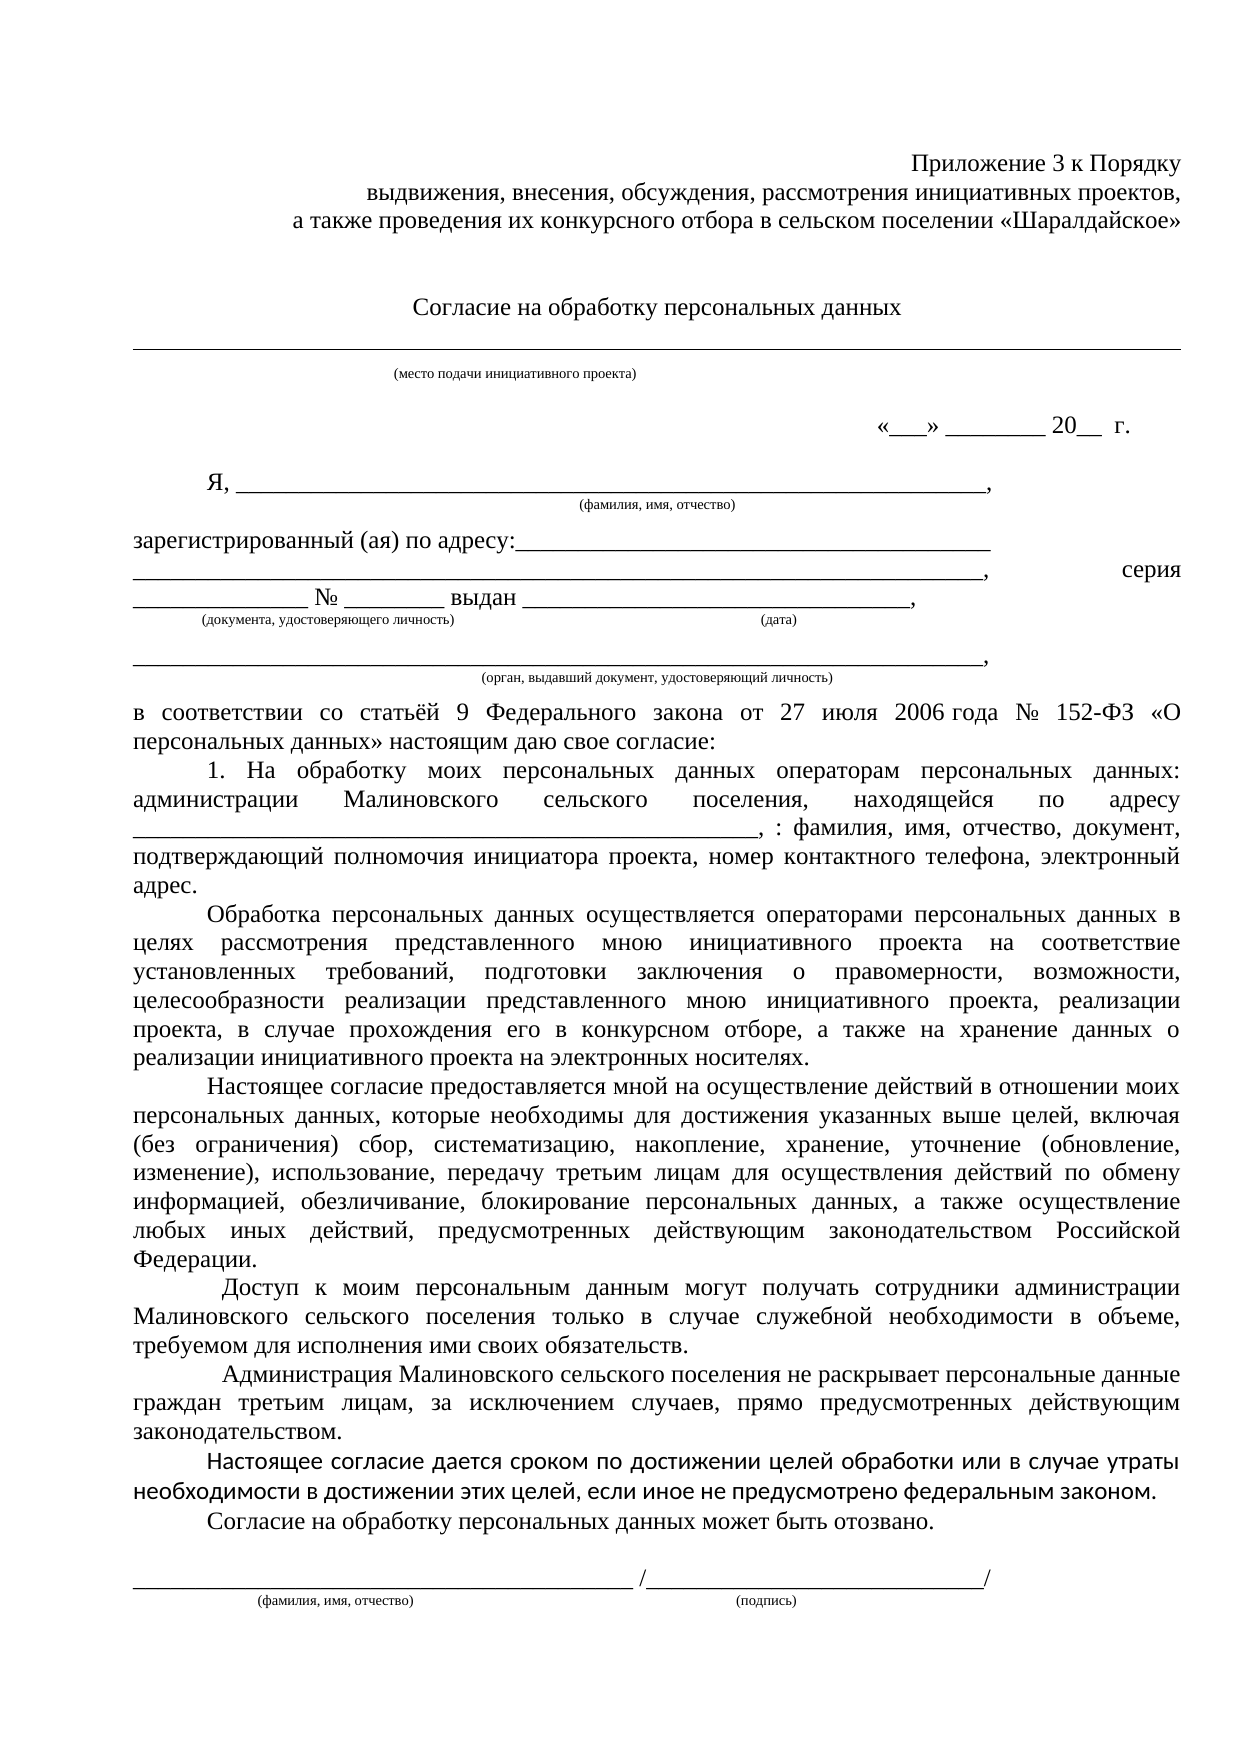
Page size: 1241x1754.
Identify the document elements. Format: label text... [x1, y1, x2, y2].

text Обработка персональных данных осуществляется операторами персональных данных в целях рассмотрения представленного мною инициативного проекта на соответствие установленных требований, подготовки заключения о правомерности, возможности, целесообразности реализации представленного мною инициативного проекта, реализации проекта, в случае прохождения его в конкурсном отборе, а также на хранение данных о реализации инициативного проекта на электронных носителях. [133, 899, 1181, 1071]
text Приложение 3 к Порядку [133, 148, 1181, 177]
text (орган, выдавший документ, удостоверяющий личность) [133, 669, 1181, 697]
text в соответствии со статьёй 9 Федерального закона от 27 июля 2006 года № 152-ФЗ «О персональных данных» настоящим даю свое согласие: [133, 697, 1181, 755]
text Согласие на обработку персональных данных может быть отозвано. [133, 1506, 1181, 1535]
text (место подачи инициативного проекта) [133, 350, 1181, 381]
text Я, ____________________________________________________________, [133, 467, 1181, 496]
text а также проведения их конкурсного отбора в сельском поселении «Шаралдайское» [133, 206, 1181, 234]
text «___» ________ 20__ г. [133, 410, 1181, 439]
text ____________________________________________________________________, [133, 640, 1181, 669]
text Администрация Малиновского сельского поселения не раскрывает персональные данные граждан третьим лицам, за исключением случаев, прямо предусмотренных действующим законодательством. [133, 1359, 1181, 1445]
text (фамилия, имя, отчество) [133, 496, 1181, 525]
text (фамилия, имя, отчество) (подпись) [133, 1592, 1181, 1621]
text зарегистрированный (ая) по адресу:______________________________________ [133, 525, 1181, 554]
text ________________________________________ /___________________________/ [133, 1563, 1181, 1592]
text ____________________________________________________________________, серия ______________ № ________ выдан _______________________________, [133, 554, 1181, 611]
text Настоящее согласие дается сроком по достижении целей обработки или в случае утраты необходимости в достижении этих целей, если иное не предусмотрено федеральным законом. [133, 1445, 1181, 1506]
text (документа, удостоверяющего личность) (дата) [133, 611, 1181, 640]
text выдвижения, внесения, обсуждения, рассмотрения инициативных проектов, [133, 177, 1181, 206]
text Согласие на обработку персональных данных [133, 292, 1181, 321]
text 1. На обработку моих персональных данных операторам персональных данных: администрации Малиновского сельского поселения, находящейся по адресу __________________________________________________, : фамилия, имя, отчество, документ, подтверждающий полномочия инициатора проекта, номер контактного телефона, электронный адрес. [133, 755, 1181, 899]
text Доступ к моим персональным данным могут получать сотрудники администрации Малиновского сельского поселения только в случае служебной необходимости в объеме, требуемом для исполнения ими своих обязательств. [133, 1272, 1181, 1359]
text Настоящее согласие предоставляется мной на осуществление действий в отношении моих персональных данных, которые необходимы для достижения указанных выше целей, включая (без ограничения) сбор, систематизацию, накопление, хранение, уточнение (обновление, изменение), использование, передачу третьим лицам для осуществления действий по обмену информацией, обезличивание, блокирование персональных данных, а также осуществление любых иных действий, предусмотренных действующим законодательством Российской Федерации. [133, 1071, 1181, 1272]
